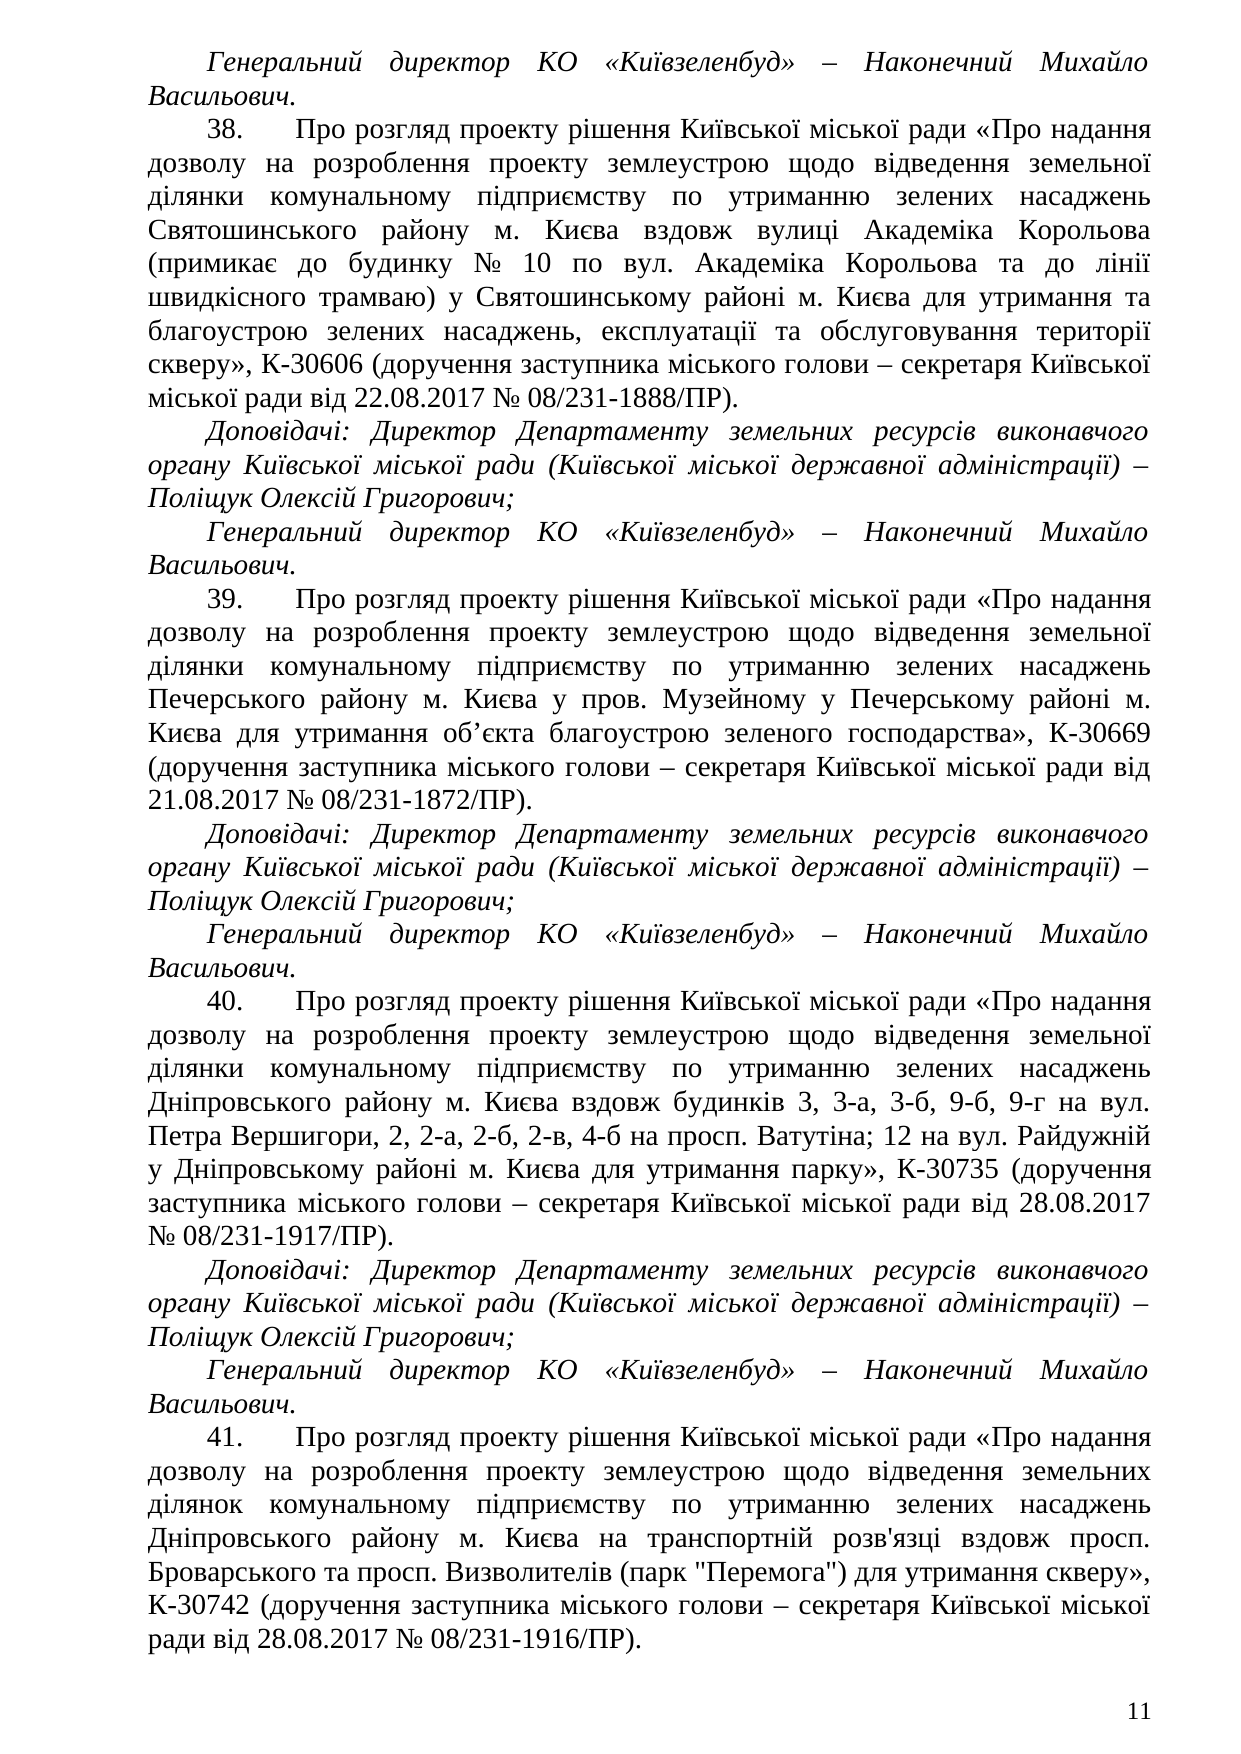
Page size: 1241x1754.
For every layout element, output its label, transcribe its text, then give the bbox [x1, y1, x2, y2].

text Генеральний директор КО «Київзеленбуд» – Наконечний Михайло Васильович. [148, 916, 1152, 983]
list Про розгляд проекту рішення Київської міської ради «Про надання дозволу на розроблення проекту землеустрою щодо відведення земельної ділянки комунальному підприємству по утриманню зелених насаджень Дніпровського району м. Києва вздовж будинків 3, 3-а, 3-б, 9-б, 9-г на вул. Петра Вершигори, 2, 2-а, 2-б, 2-в, 4-б на просп. Ватутіна; 12 на вул. Райдужній у Дніпровському районі м. Києва для утримання парку», К-30735 (доручення заступника міського голови – секретаря Київської міської ради від 28.08.2017 № 08/231-1917/ПР). [148, 983, 1152, 1017]
text Генеральний директор КО «Київзеленбуд» – Наконечний Михайло Васильович. [148, 44, 1152, 111]
text Генеральний директор КО «Київзеленбуд» – Наконечний Михайло Васильович. [148, 1352, 1152, 1419]
list Про розгляд проекту рішення Київської міської ради «Про надання дозволу на розроблення проекту землеустрою щодо відведення земельної ділянки комунальному підприємству по утриманню зелених насаджень Печерського району м. Києва у пров. Музейному у Печерському районі м. Києва для утримання об’єкта благоустрою зеленого господарства», К-30669 (доручення заступника міського голови – секретаря Київської міської ради від 21.08.2017 № 08/231-1872/ПР). [148, 581, 1152, 615]
list Про розгляд проекту рішення Київської міської ради «Про надання дозволу на розроблення проекту землеустрою щодо відведення земельної ділянки комунальному підприємству по утриманню зелених насаджень Печерського району м. Києва у пров. Музейному у Печерському районі м. Києва для утримання об’єкта благоустрою зеленого господарства», К-30669 (доручення заступника міського голови – секретаря Київської міської ради від 21.08.2017 № 08/231-1872/ПР). [148, 749, 1152, 816]
list Про розгляд проекту рішення Київської міської ради «Про надання дозволу на розроблення проекту землеустрою щодо відведення земельних ділянок комунальному підприємству по утриманню зелених насаджень Дніпровського району м. Києва на транспортній розв'язці вздовж просп. Броварського та просп. Визволителів (парк "Перемога") для утримання скверу», К-30742 (доручення заступника міського голови – секретаря Київської міської ради від 28.08.2017 № 08/231-1916/ПР). [148, 1419, 1152, 1453]
list Про розгляд проекту рішення Київської міської ради «Про надання дозволу на розроблення проекту землеустрою щодо відведення земельних ділянок комунальному підприємству по утриманню зелених насаджень Дніпровського району м. Києва на транспортній розв'язці вздовж просп. Броварського та просп. Визволителів (парк "Перемога") для утримання скверу», К-30742 (доручення заступника міського голови – секретаря Київської міської ради від 28.08.2017 № 08/231-1916/ПР). [148, 1587, 1152, 1654]
list Про розгляд проекту рішення Київської міської ради «Про надання дозволу на розроблення проекту землеустрою щодо відведення земельної ділянки комунальному підприємству по утриманню зелених насаджень Дніпровського району м. Києва вздовж будинків 3, 3-а, 3-б, 9-б, 9-г на вул. Петра Вершигори, 2, 2-а, 2-б, 2-в, 4-б на просп. Ватутіна; 12 на вул. Райдужній у Дніпровському районі м. Києва для утримання парку», К-30735 (доручення заступника міського голови – секретаря Київської міської ради від 28.08.2017 № 08/231-1917/ПР). [148, 1151, 1152, 1252]
text Генеральний директор КО «Київзеленбуд» – Наконечний Михайло Васильович. [148, 514, 1152, 581]
list Про розгляд проекту рішення Київської міської ради «Про надання дозволу на розроблення проекту землеустрою щодо відведення земельної ділянки комунальному підприємству по утриманню зелених насаджень Святошинського району м. Києва вздовж вулиці Академіка Корольова (примикає до будинку № 10 по вул. Академіка Корольова та до лінії швидкісного трамваю) у Святошинському районі м. Києва для утримання та благоустрою зелених насаджень, експлуатації та обслуговування території скверу», К-30606 (доручення заступника міського голови – секретаря Київської міської ради від 22.08.2017 № 08/231-1888/ПР). [148, 346, 1152, 413]
